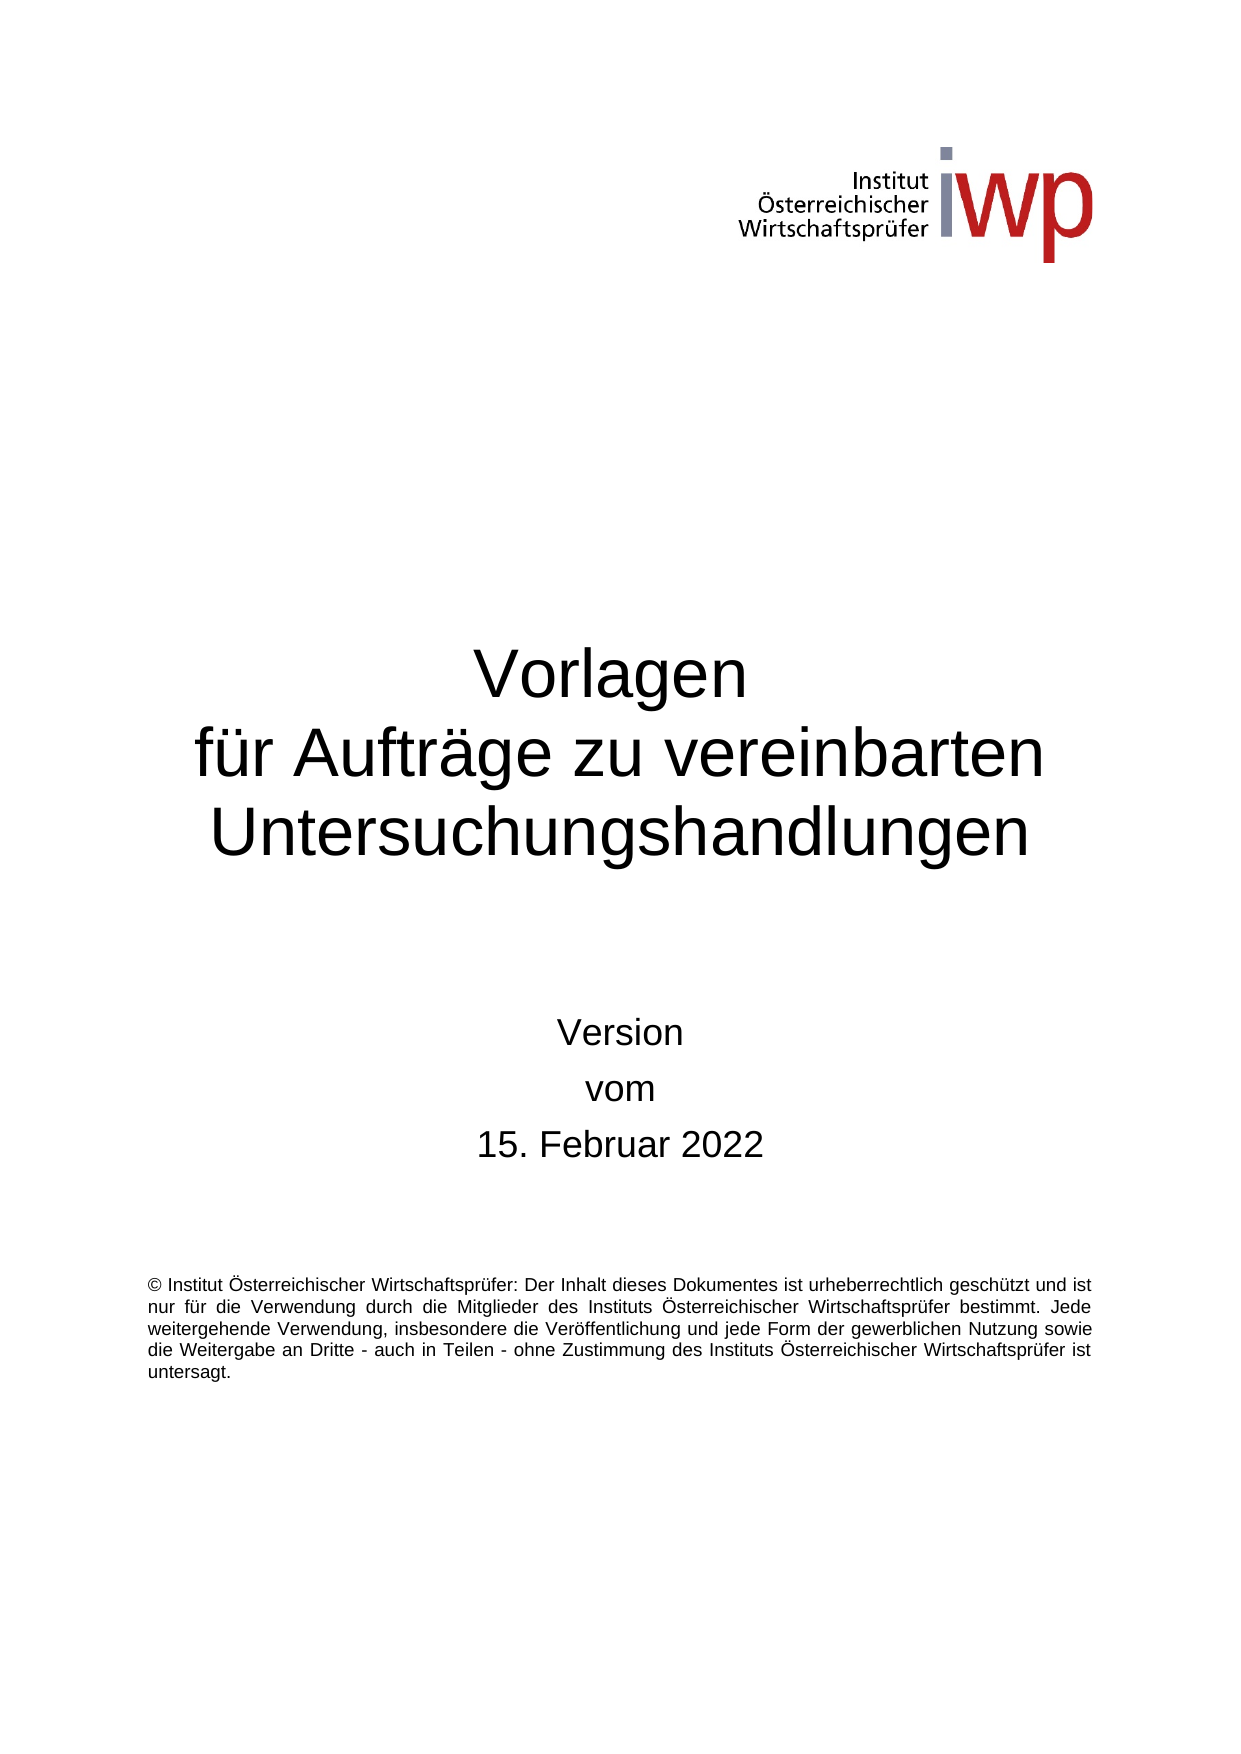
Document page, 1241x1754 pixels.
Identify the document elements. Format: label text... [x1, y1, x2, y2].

text 15. Februar 2022 [148, 1122, 1093, 1165]
text Vorlagen für Aufträge zu vereinbarten Untersuchungshandlungen [148, 633, 1093, 870]
text Version [148, 1011, 1093, 1054]
text © Institut Österreichischer Wirtschaftsprüfer: Der Inhalt dieses Dokumentes ist urheberrechtlich geschützt und ist nur für die Verwendung durch die Mitglieder des Instituts Österreichischer Wirtschaftsprüfer bestimmt. Jede weitergehende Verwendung, insbesondere die Veröffentlichung und jede Form der gewerblichen Nutzung sowie die Weitergabe an Dritte - auch in Teilen - ohne Zustimmung des Instituts Österreichischer Wirtschaftsprüfer ist untersagt. [148, 1274, 1093, 1382]
text vom [148, 1066, 1093, 1109]
picture [738, 147, 1093, 263]
